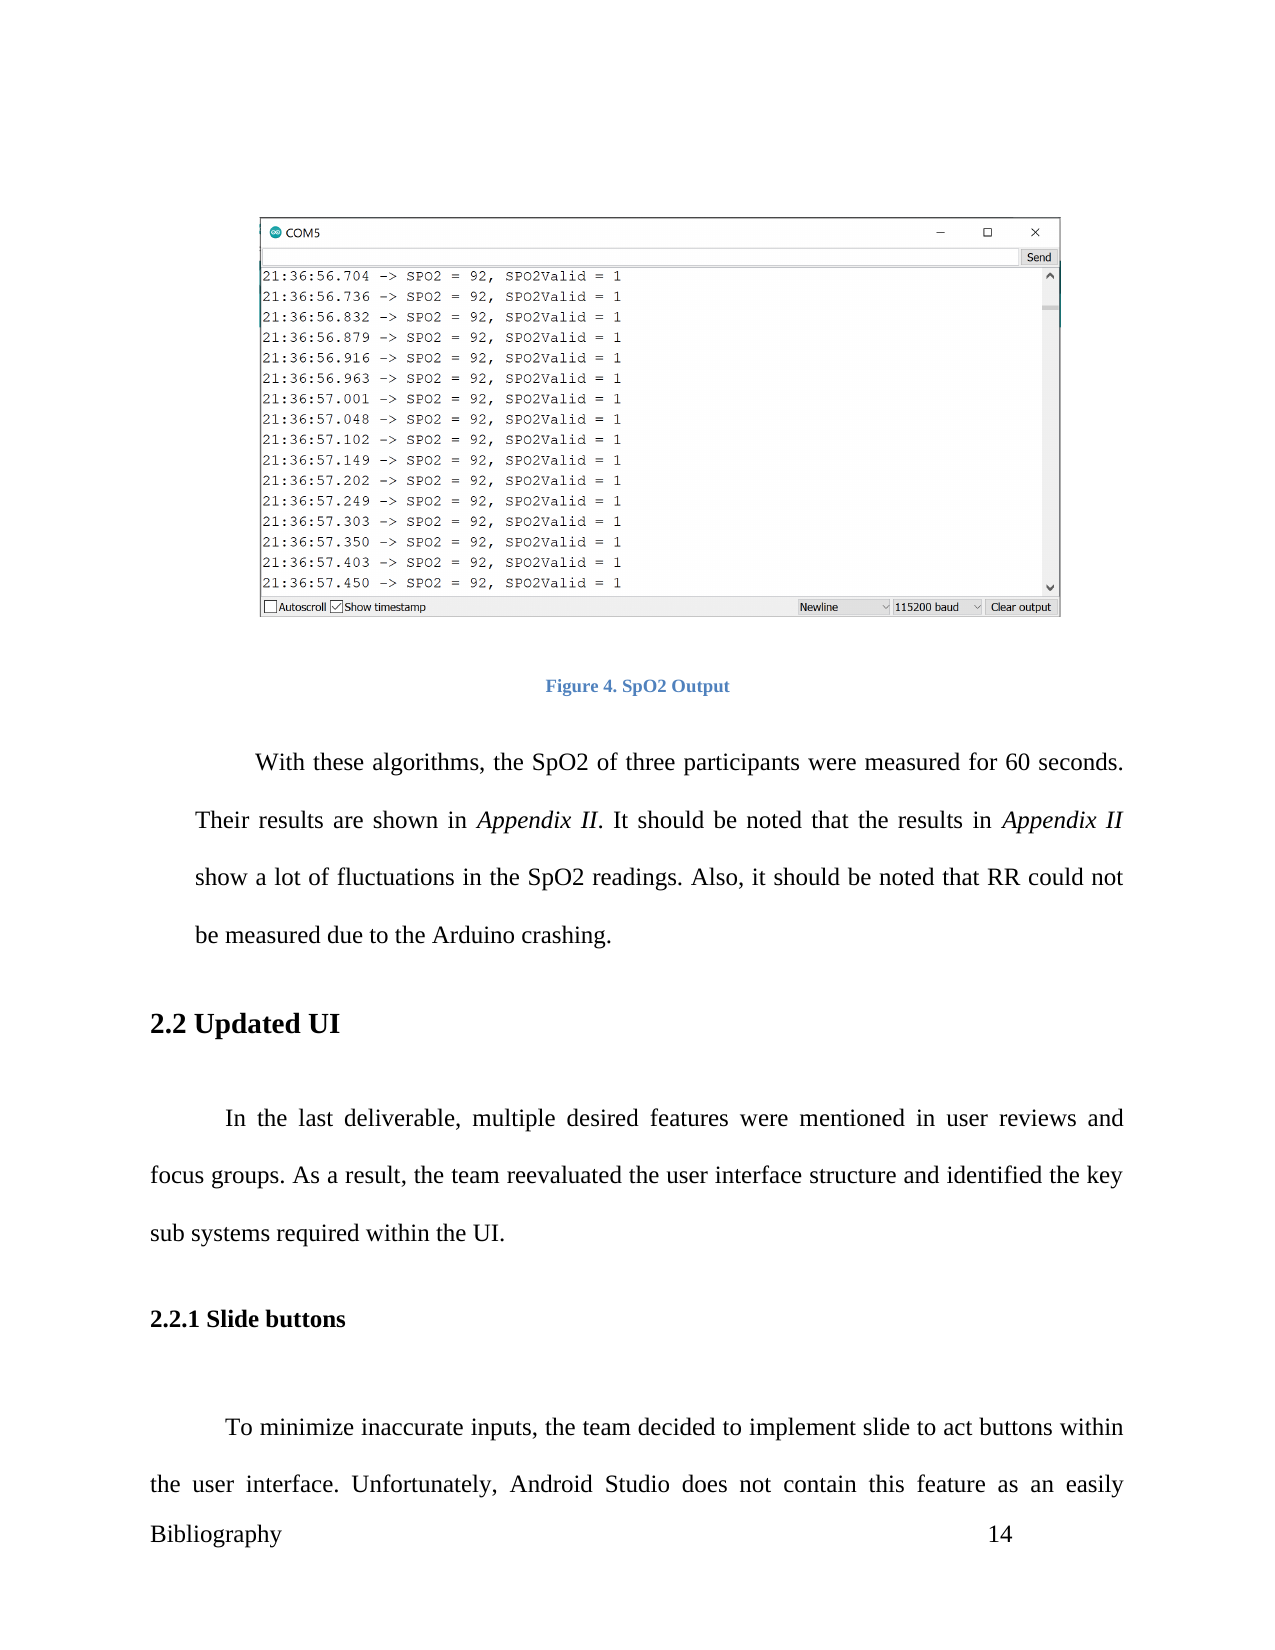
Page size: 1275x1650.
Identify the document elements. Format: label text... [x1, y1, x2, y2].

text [150, 1412, 1125, 1498]
subtitle 2.2.1 Slide buttons [150, 1304, 1125, 1333]
picture [259, 217, 1061, 617]
subtitle 2.2 Updated UI [150, 1006, 1125, 1040]
text With these algorithms, the SpO2 of three participants were measured for 60 seconds. Their results are shown in Appendix II. It should be noted that the results in Appendix II show a lot of fluctuations in the SpO2 readings. Also, it should be noted that RR could not be measured due to the Arduino crashing. [195, 747, 1125, 948]
text In the last deliverable, multiple desired features were mentioned in user reviews and focus groups. As a result, the team reevaluated the user interface structure and identified the key sub systems required within the UI. [150, 1103, 1125, 1246]
text Figure 4. SpO2 Output [150, 675, 1125, 696]
